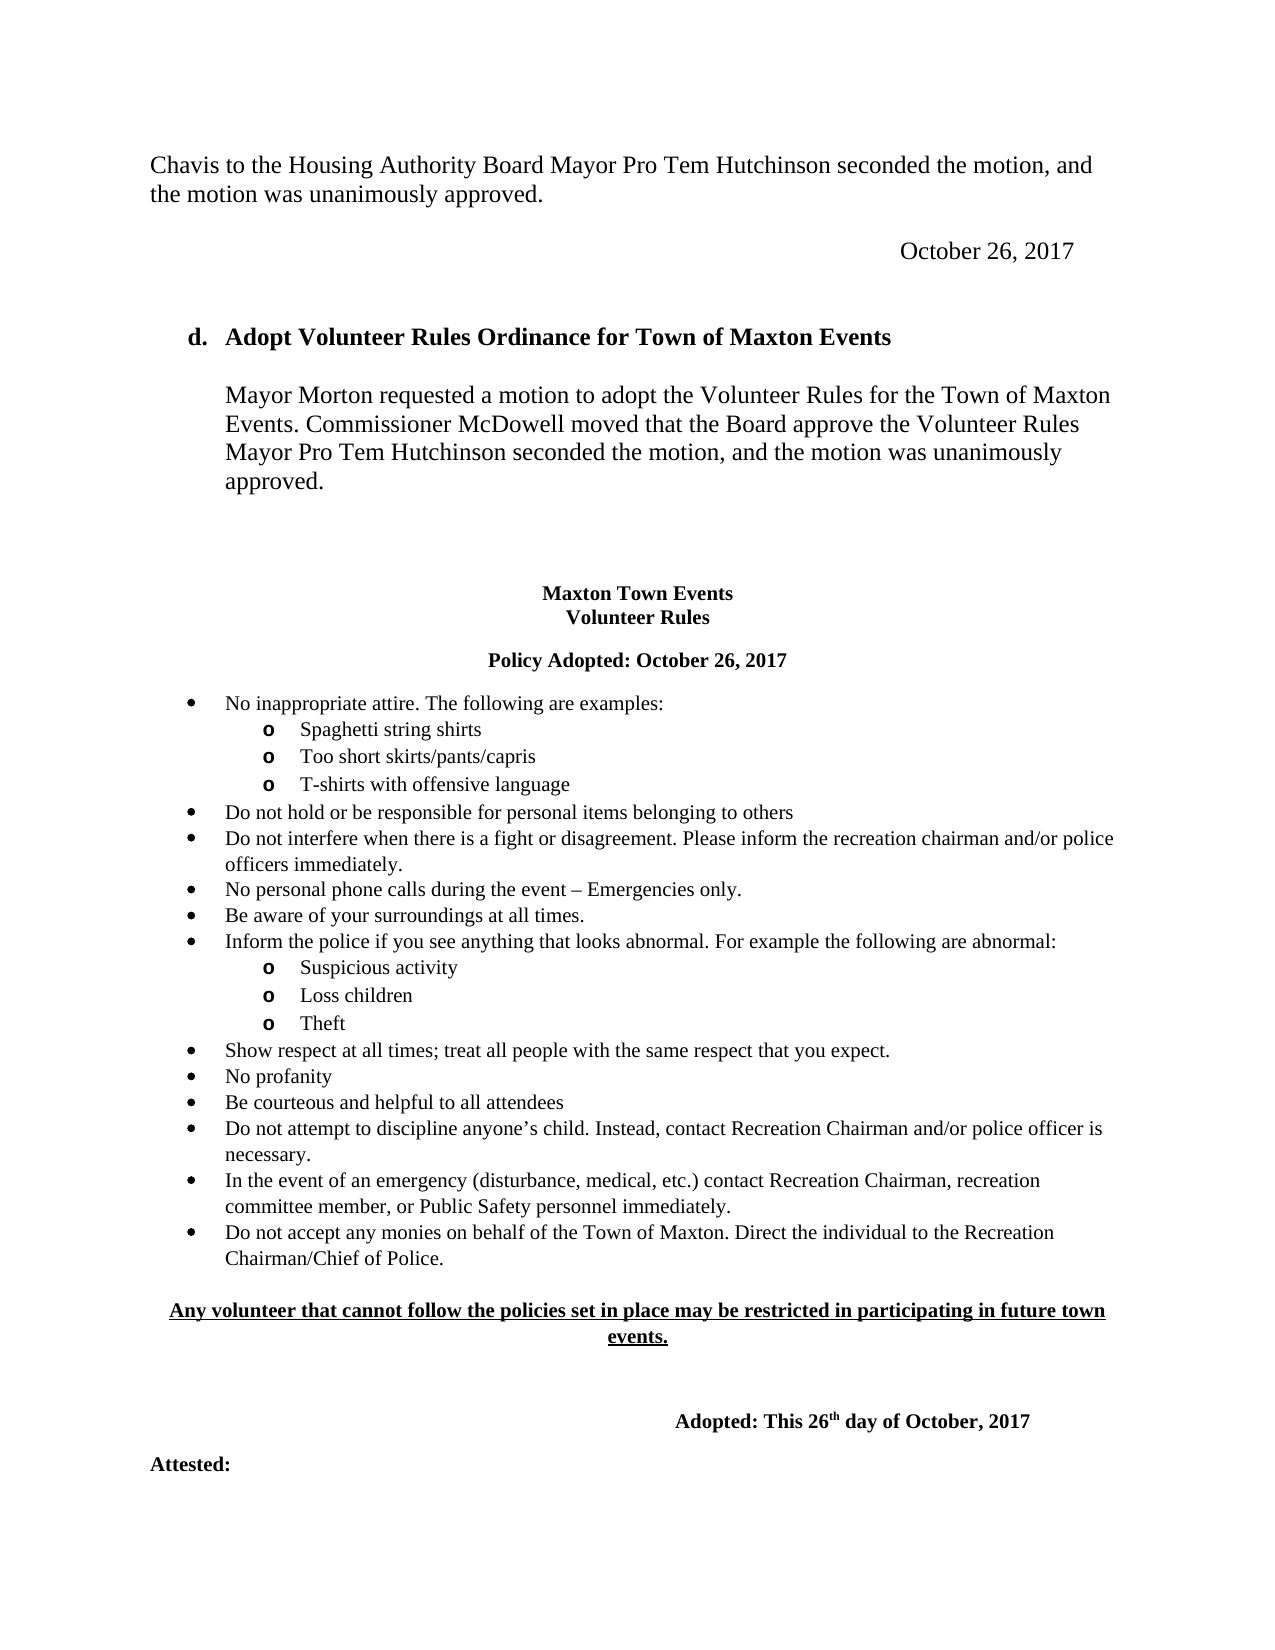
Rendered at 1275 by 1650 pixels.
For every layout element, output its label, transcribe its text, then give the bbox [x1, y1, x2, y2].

list Loss children [262, 983, 1125, 1009]
text Volunteer Rules [150, 605, 1125, 629]
list Do not attempt to discipline anyone’s child. Instead, contact Recreation Chairman and/or police officer is necessary. [187, 1116, 1125, 1166]
list T-shirts with offensive language [262, 772, 1125, 798]
list No inappropriate attire. The following are examples: [187, 691, 1125, 714]
text Mayor Morton requested a motion to adopt the Volunteer Rules for the Town of Maxton Events. Commissioner McDowell moved that the Board approve the Volunteer Rules Mayor Pro Tem Hutchinson seconded the motion, and the motion was unanimously approved. [225, 380, 1125, 495]
list Too short skirts/pants/capris [262, 744, 1125, 770]
list Be courteous and helpful to all attendees [187, 1090, 1125, 1114]
list Spaghetti string shirts [262, 716, 1125, 742]
list No personal phone calls during the event – Emergencies only. [187, 877, 1125, 901]
list In the event of an emergency (disturbance, medical, etc.) contact Recreation Chairman, recreation committee member, or Public Safety personnel immediately. [187, 1168, 1125, 1218]
text Maxton Town Events [150, 581, 1125, 605]
list Adopt Volunteer Rules Ordinance for Town of Maxton Events [187, 322, 1125, 351]
text Any volunteer that cannot follow the policies set in place may be restricted in participating in future town events. [150, 1298, 1125, 1348]
list No profanity [187, 1064, 1125, 1088]
list Theft [262, 1011, 1125, 1036]
list Be aware of your surroundings at all times. [187, 903, 1125, 927]
list Show respect at all times; treat all people with the same respect that you expect. [187, 1038, 1125, 1062]
list Do not hold or be responsible for personal items belonging to others [187, 799, 1125, 824]
list Inform the police if you see anything that looks abnormal. For example the following are abnormal: [187, 929, 1125, 953]
list Do not interfere when there is a fight or disagreement. Please inform the recreation chairman and/or police officers immediately. [187, 826, 1125, 876]
text Policy Adopted: October 26, 2017 [150, 648, 1125, 672]
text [150, 150, 1125, 207]
text Attested: [150, 1451, 1125, 1476]
text October 26, 2017 [900, 236, 1125, 265]
list Do not accept any monies on behalf of the Town of Maxton. Direct the individual to the Recreation Chairman/Chief of Police. [187, 1220, 1125, 1270]
list Suspicious activity [262, 955, 1125, 981]
text Adopted: This 26th day of October, 2017 [600, 1409, 1125, 1433]
